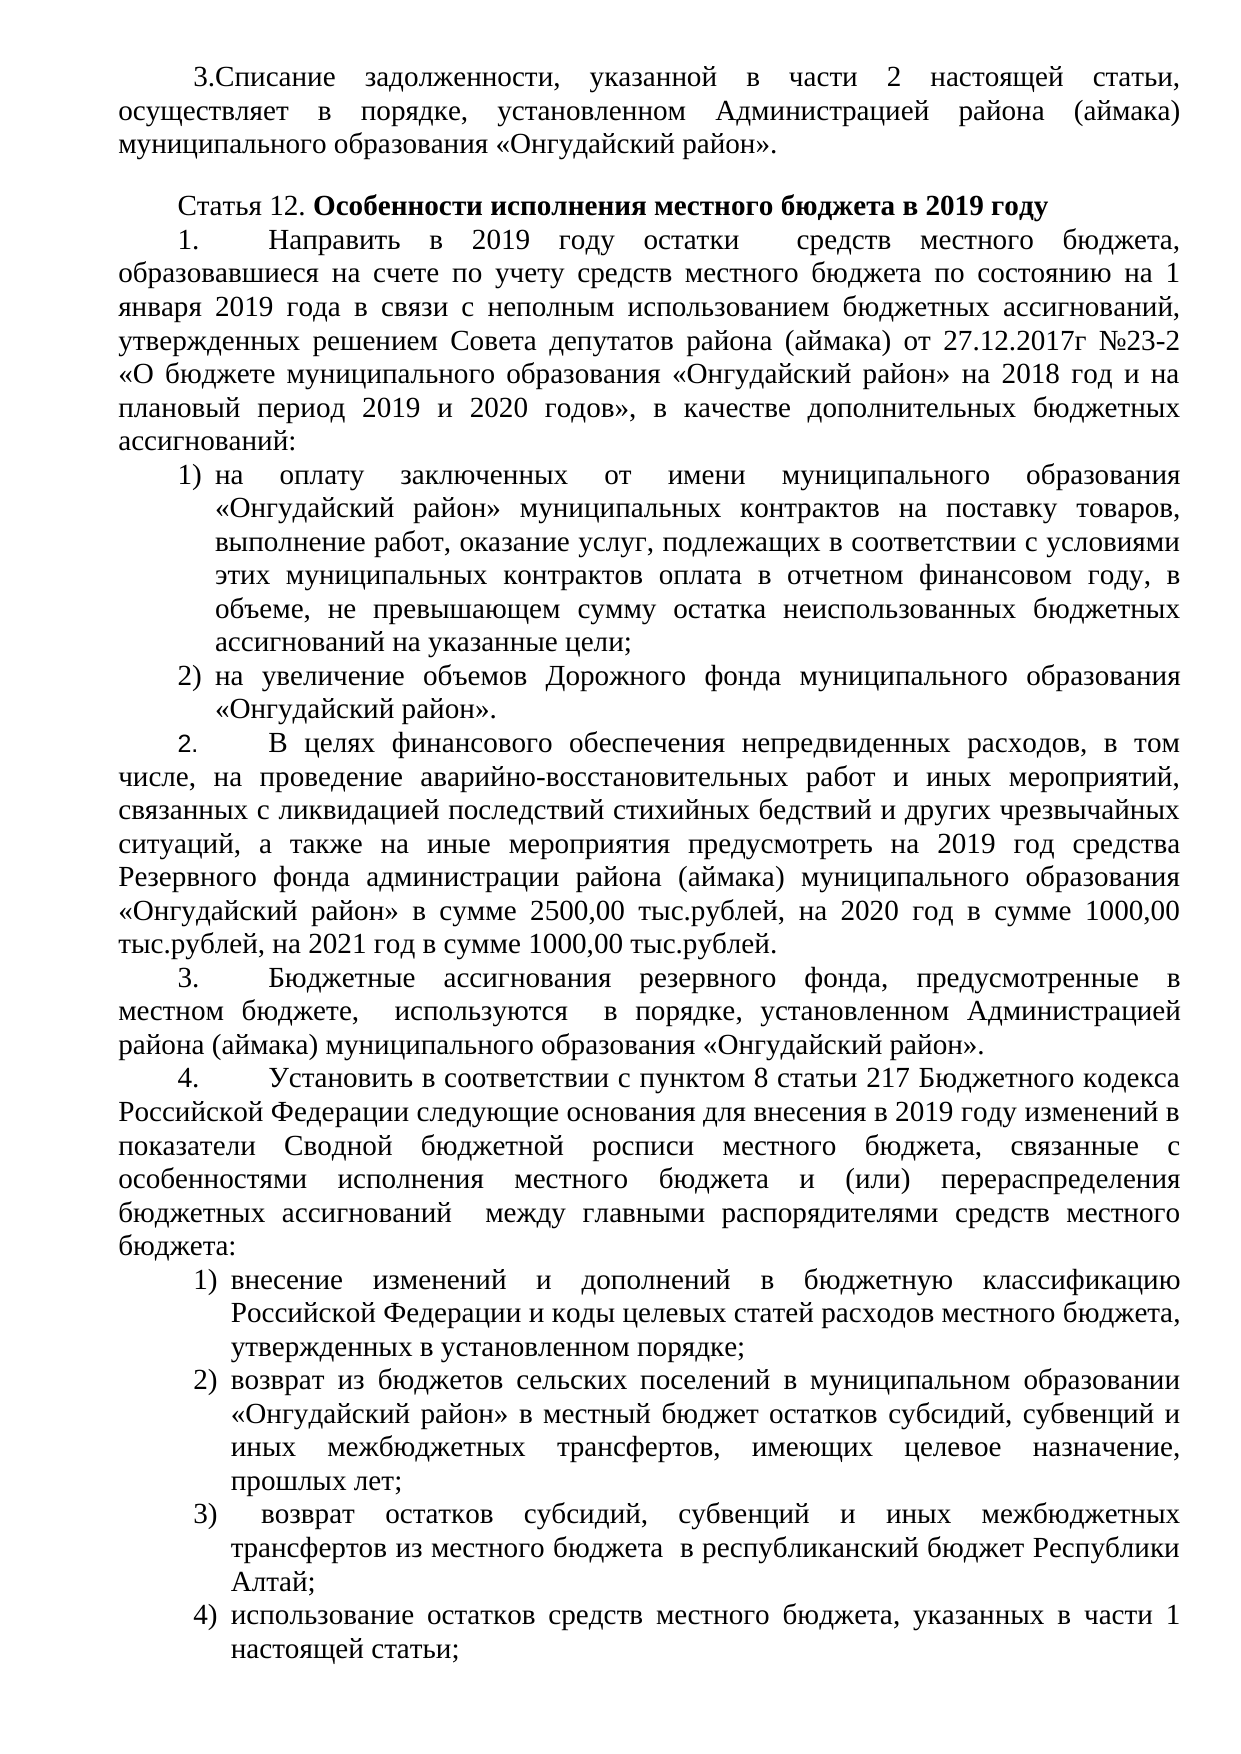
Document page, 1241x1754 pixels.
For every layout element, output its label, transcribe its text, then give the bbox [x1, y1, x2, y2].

text Статья 12. Особенности исполнения местного бюджета в 2019 году [118, 188, 1181, 222]
list внесение изменений и дополнений в бюджетную классификацию Российской Федерации и коды целевых статей расходов местного бюджета, утвержденных в установленном порядке; [193, 1262, 1181, 1362]
list на увеличение объемов Дорожного фонда муниципального образования «Онгудайский район». [177, 658, 1181, 725]
list возврат из бюджетов сельских поселений в муниципальном образовании «Онгудайский район» в местный бюджет остатков субсидий, субвенций и иных межбюджетных трансфертов, имеющих целевое назначение, прошлых лет; [193, 1362, 1181, 1497]
text 3. Бюджетные ассигнования резервного фонда, предусмотренные в местном бюджете, используются в порядке, установленном Администрацией района (аймака) муниципального образования «Онгудайский район». [118, 960, 1181, 1061]
text 2. В целях финансового обеспечения непредвиденных расходов, в том числе, на проведение аварийно-восстановительных работ и иных мероприятий, связанных с ликвидацией последствий стихийных бедствий и других чрезвычайных ситуаций, а также на иные мероприятия предусмотреть на 2019 год средства Резервного фонда администрации района (аймака) муниципального образования «Онгудайский район» в сумме 2500,00 тыс.рублей, на 2020 год в сумме 1000,00 тыс.рублей, на 2021 год в сумме 1000,00 тыс.рублей. [118, 725, 1181, 960]
text 3.Списание задолженности, указанной в части 2 настоящей статьи, осуществляет в порядке, установленном Администрацией района (аймака) муниципального образования «Онгудайский район». [118, 59, 1181, 160]
list на оплату заключенных от имени муниципального образования «Онгудайский район» муниципальных контрактов на поставку товаров, выполнение работ, оказание услуг, подлежащих в соответствии с условиями этих муниципальных контрактов оплата в отчетном финансовом году, в объеме, не превышающем сумму остатка неиспользованных бюджетных ассигнований на указанные цели; [177, 457, 1181, 658]
text 4. Установить в соответствии с пунктом 8 статьи 217 Бюджетного кодекса Российской Федерации следующие основания для внесения в 2019 году изменений в показатели Сводной бюджетной росписи местного бюджета, связанные с особенностями исполнения местного бюджета и (или) перераспределения бюджетных ассигнований между главными распорядителями средств местного бюджета: [118, 1061, 1181, 1262]
list возврат остатков субсидий, субвенций и иных межбюджетных трансфертов из местного бюджета в республиканский бюджет Республики Алтай; [193, 1497, 1181, 1597]
text 1. Направить в 2019 году остатки средств местного бюджета, образовавшиеся на счете по учету средств местного бюджета по состоянию на 1 января 2019 года в связи с неполным использованием бюджетных ассигнований, утвержденных решением Совета депутатов района (аймака) от 27.12.2017г №23-2 «О бюджете муниципального образования «Онгудайский район» на 2018 год и на плановый период 2019 и 2020 годов», в качестве дополнительных бюджетных ассигнований: [118, 222, 1181, 457]
list использование остатков средств местного бюджета, указанных в части 1 настоящей статьи; [193, 1597, 1181, 1664]
